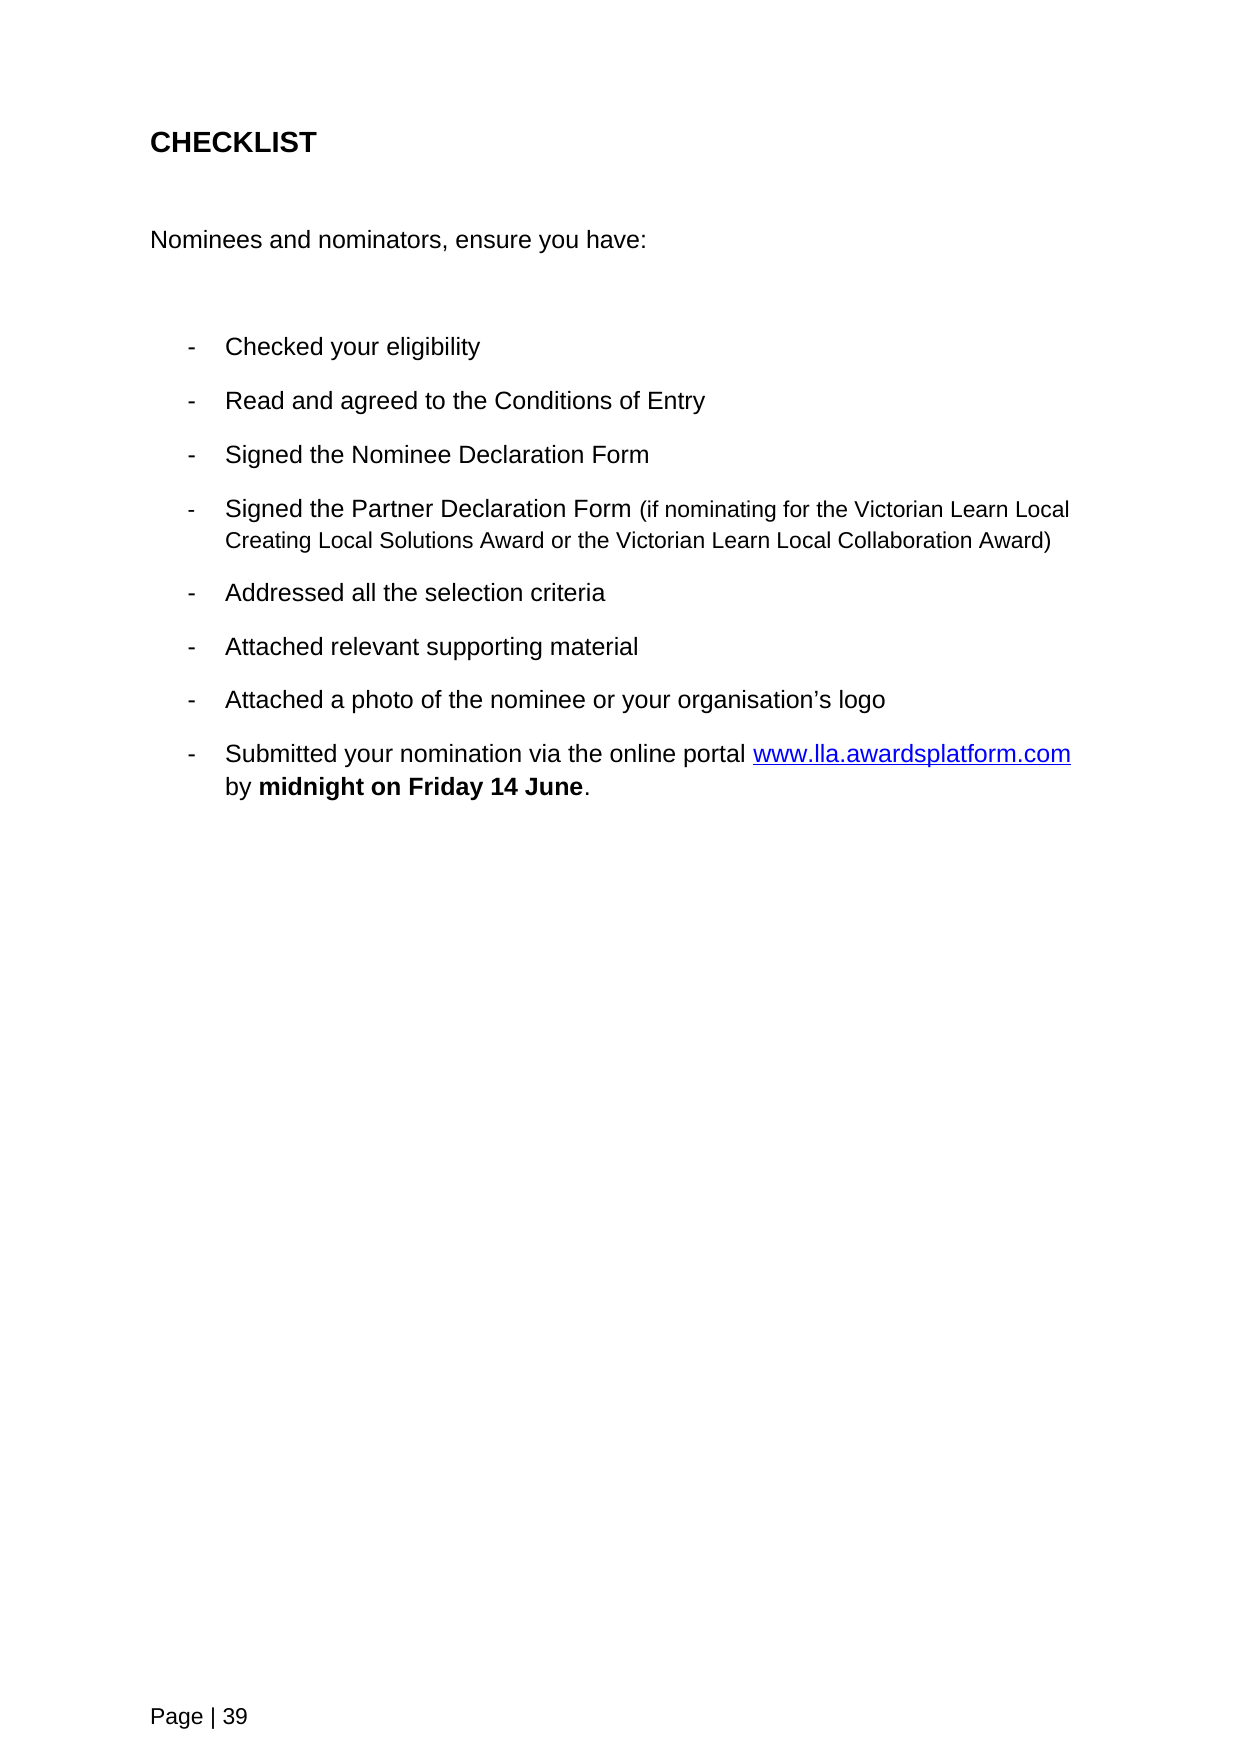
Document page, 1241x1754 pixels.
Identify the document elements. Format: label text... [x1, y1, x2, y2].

list Signed the Partner Declaration Form (if nominating for the Victorian Learn Local Creating Local Solutions Award or the Victorian Learn Local Collaboration Award) [187, 494, 1240, 553]
text Nominees and nominators, ensure you have: [150, 225, 1240, 253]
list Attached relevant supporting material [187, 631, 1240, 660]
list Signed the Nominee Declaration Form [187, 440, 1240, 469]
list Submitted your nomination via the online portal www.lla.awardsplatform.com by midnight on Friday 14 June. [187, 739, 1240, 801]
list Read and agreed to the Conditions of Entry [187, 386, 1240, 415]
list Attached a photo of the nominee or your organisation’s logo [187, 685, 1240, 714]
subtitle Checklist [150, 125, 1090, 158]
list Checked your eligibility [187, 332, 1240, 361]
list Addressed all the selection criteria [187, 578, 1240, 606]
